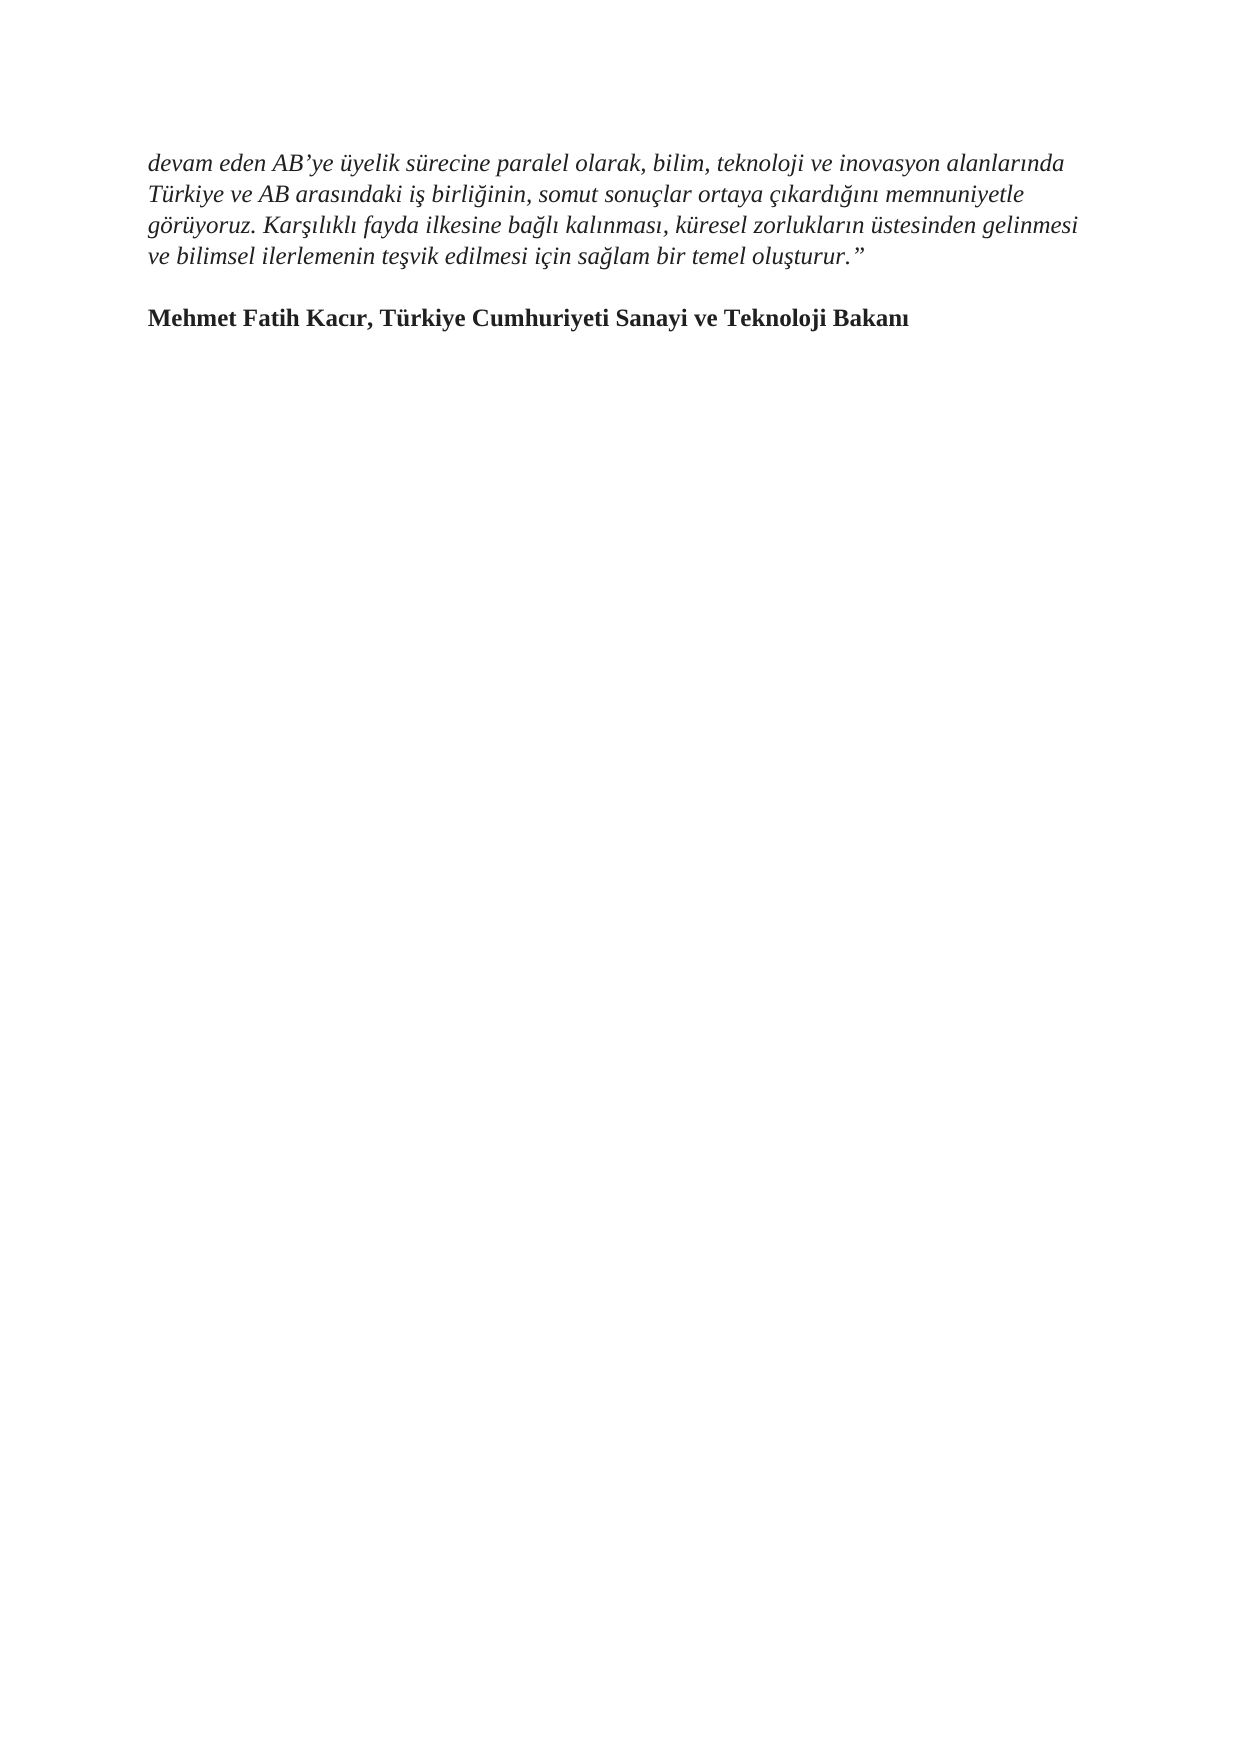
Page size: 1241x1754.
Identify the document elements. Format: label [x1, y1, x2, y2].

text [148, 148, 1093, 332]
